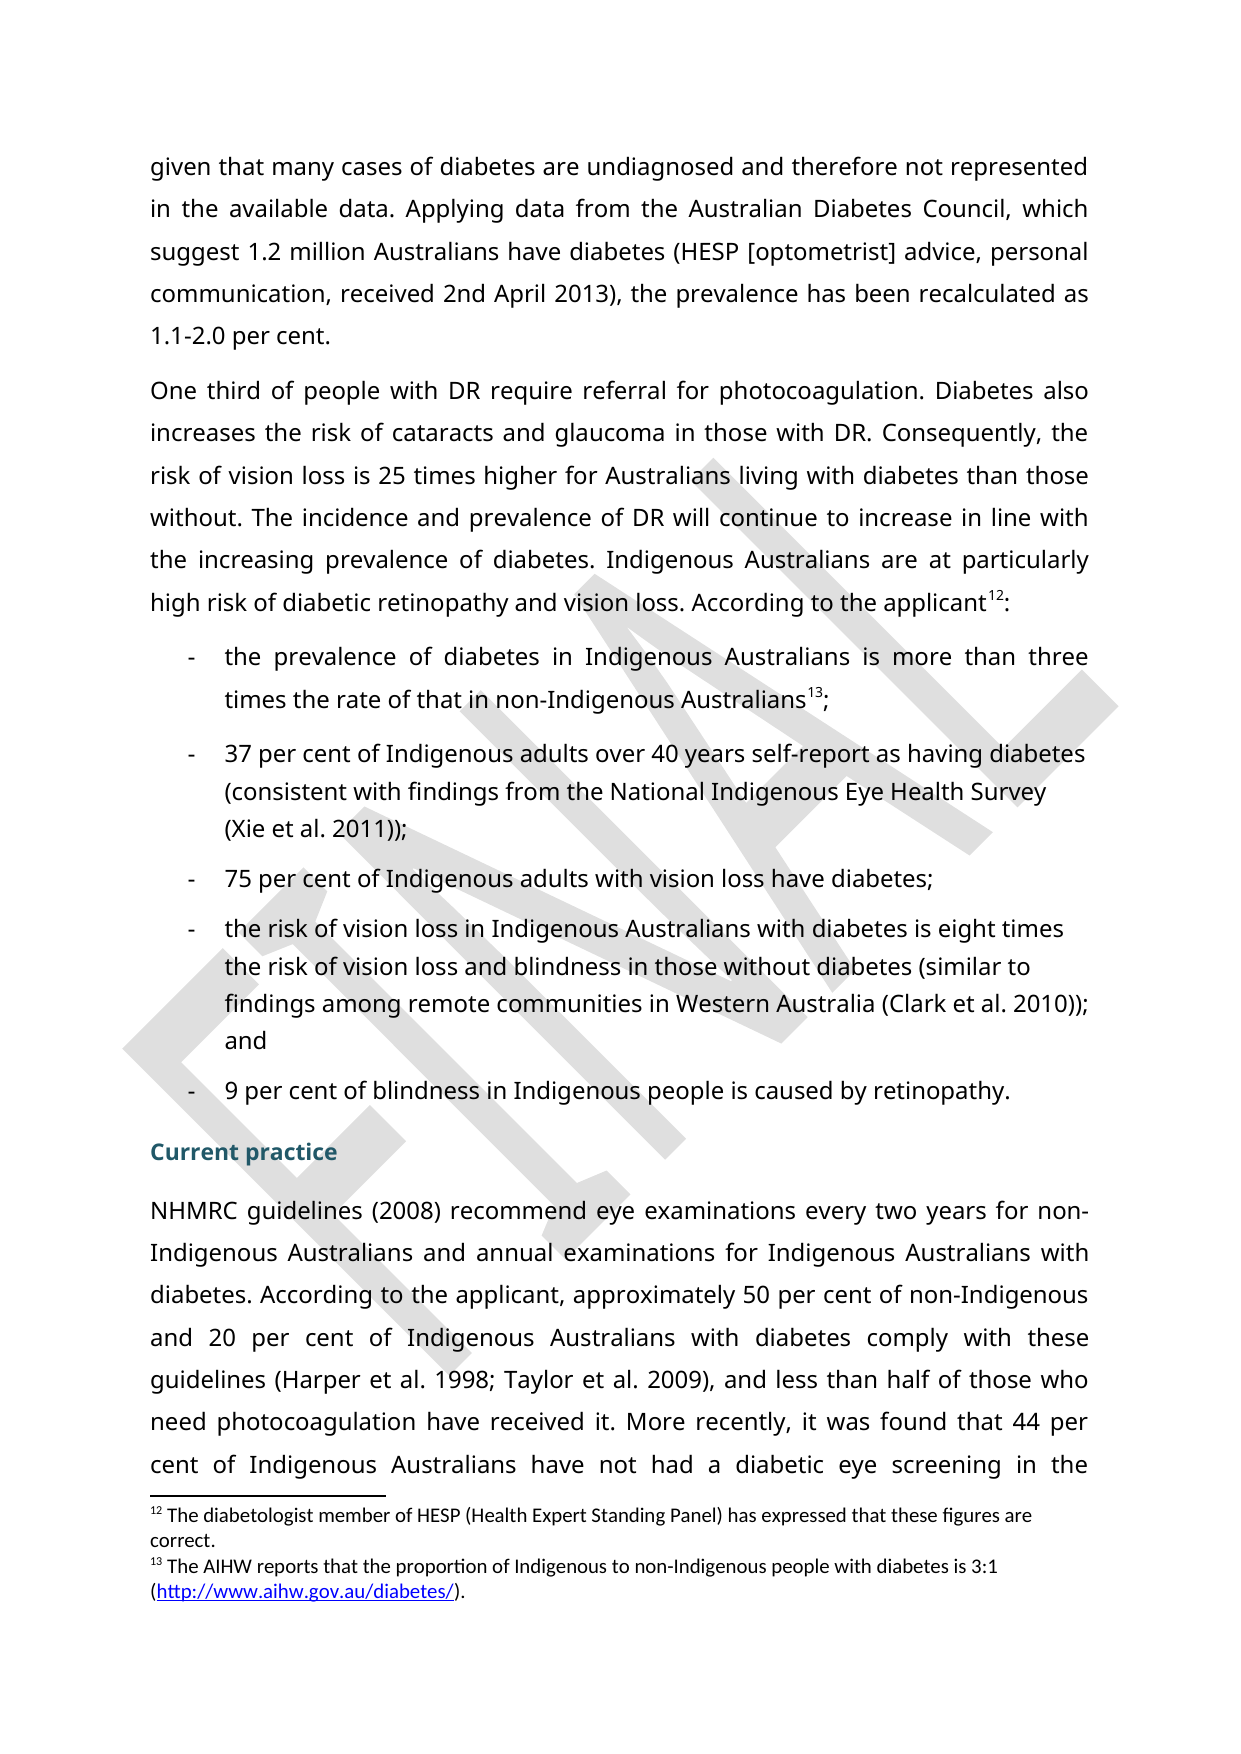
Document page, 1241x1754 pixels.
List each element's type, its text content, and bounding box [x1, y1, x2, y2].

list 9 per cent of blindness in Indigenous people is caused by retinopathy. [187, 1074, 1090, 1107]
list the risk of vision loss in Indigenous Australians with diabetes is eight times the risk of vision loss and blindness in those without diabetes (similar to findings among remote communities in Western Australia (Clark et al. 2010)); and [187, 912, 1090, 1057]
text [150, 1194, 1090, 1480]
subtitle Current practice [150, 1136, 1090, 1168]
list 37 per cent of Indigenous adults over 40 years self-report as having diabetes (consistent with findings from the National Indigenous Eye Health Survey (Xie et al. 2011)); [187, 737, 1090, 845]
list the prevalence of diabetes in Indigenous Australians is more than three times the rate of that in non-Indigenous Australians; [187, 640, 1090, 715]
list 75 per cent of Indigenous adults with vision loss have diabetes; [187, 862, 1090, 894]
text One third of people with DR require referral for photocoagulation. Diabetes also increases the risk of cataracts and glaucoma in those with DR. Consequently, the risk of vision loss is 25 times higher for Australians living with diabetes than those without. The incidence and prevalence of DR will continue to increase in line with the increasing prevalence of diabetes. Indigenous Australians are at particularly high risk of diabetic retinopathy and vision loss. According to the applicant: [150, 374, 1090, 618]
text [150, 150, 1090, 352]
